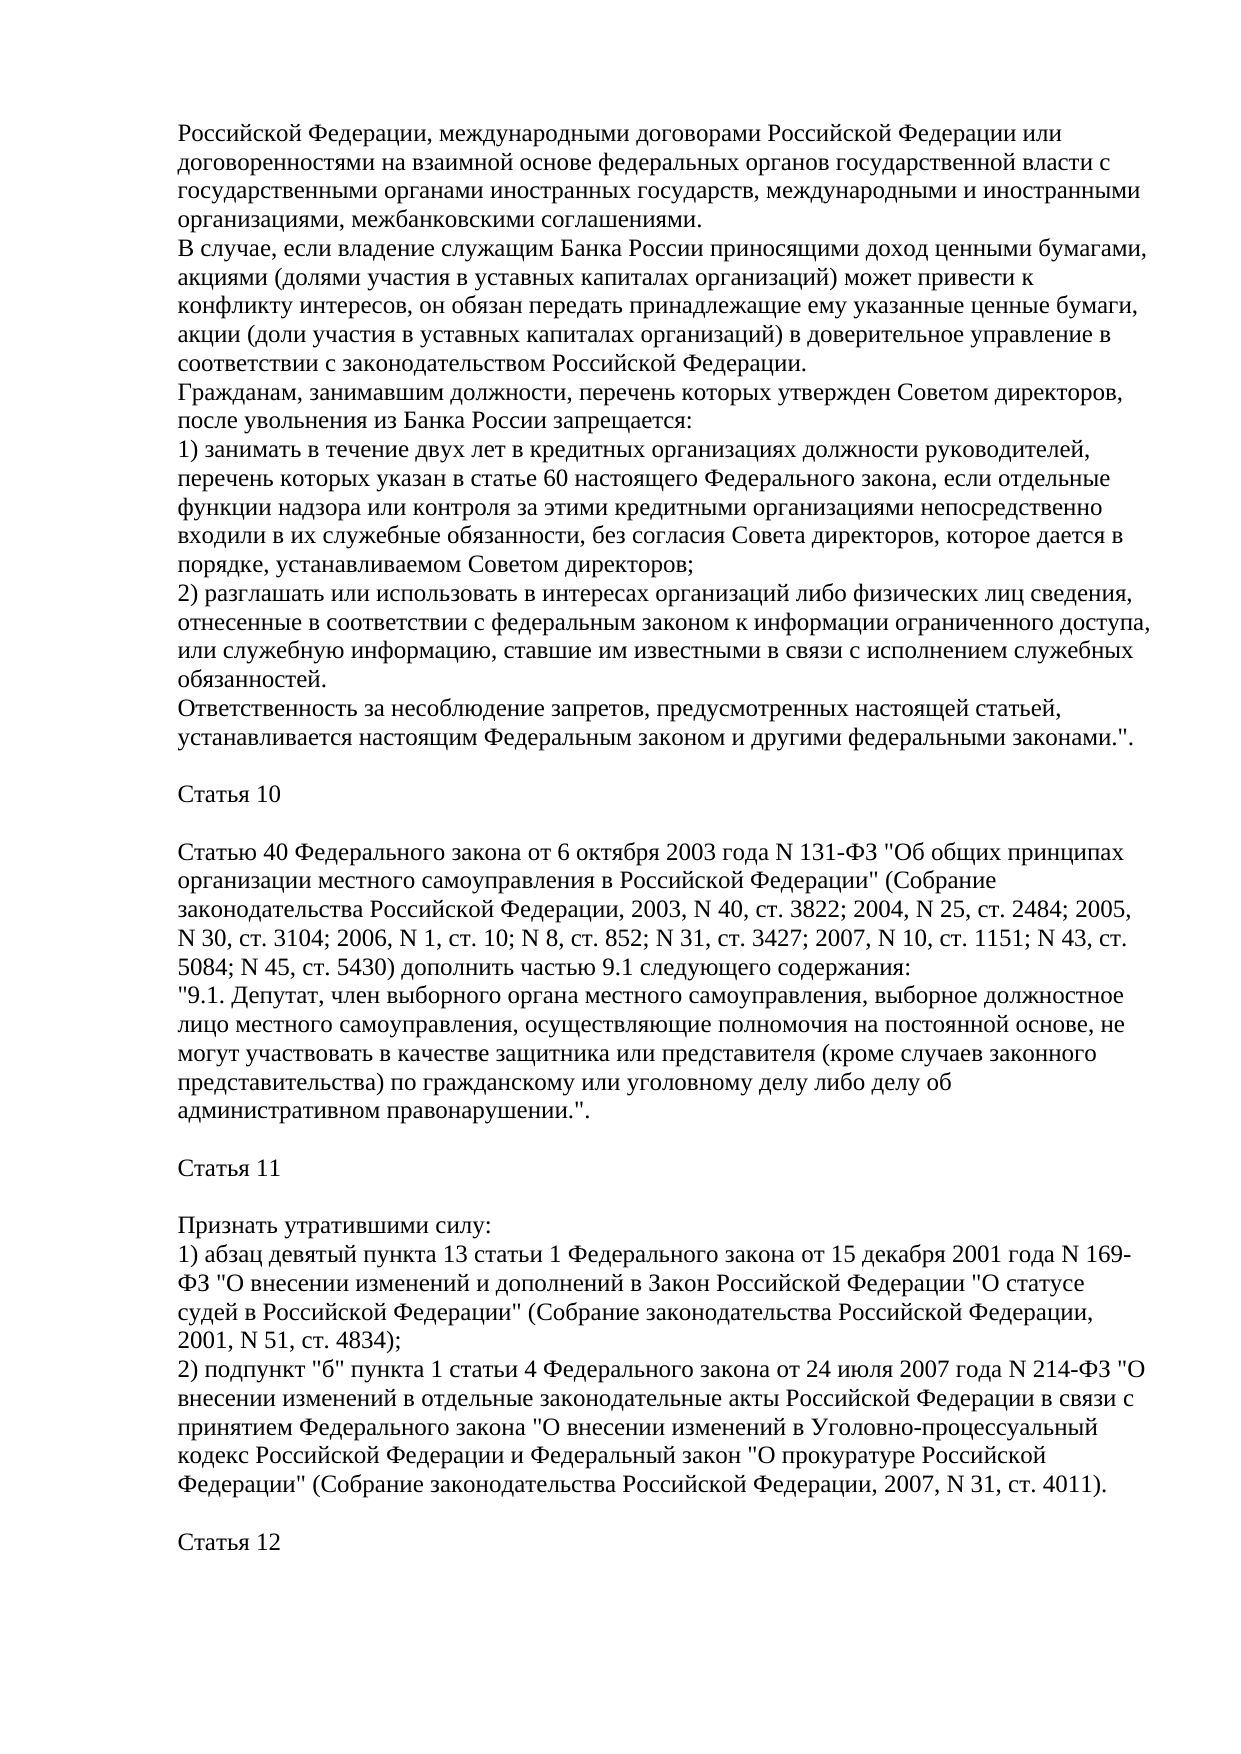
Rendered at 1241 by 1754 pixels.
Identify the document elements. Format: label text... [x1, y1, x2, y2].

text "9.1. Депутат, член выборного органа местного самоуправления, выборное должностное лицо местного самоуправления, осуществляющие полномочия на постоянной основе, не могут участвовать в качестве защитника или представителя (кроме случаев законного представительства) по гражданскому или уголовному делу либо делу об административном правонарушении.". [177, 981, 1152, 1124]
text В случае, если владение служащим Банка России приносящими доход ценными бумагами, акциями (долями участия в уставных капиталах организаций) может привести к конфликту интересов, он обязан передать принадлежащие ему указанные ценные бумаги, акции (доли участия в уставных капиталах организаций) в доверительное управление в соответствии с законодательством Российской Федерации. [177, 233, 1152, 377]
text Ответственность за несоблюдение запретов, предусмотренных настоящей статьей, устанавливается настоящим Федеральным законом и другими федеральными законами.". [177, 693, 1152, 751]
text Статья 11 [177, 1153, 1152, 1182]
text 1) занимать в течение двух лет в кредитных организациях должности руководителей, перечень которых указан в статье 60 настоящего Федерального закона, если отдельные функции надзора или контроля за этими кредитными организациями непосредственно входили в их служебные обязанности, без согласия Совета директоров, которое дается в порядке, устанавливаемом Советом директоров; [177, 434, 1152, 578]
text 2) подпункт "б" пункта 1 статьи 4 Федерального закона от 24 июля 2007 года N 214-ФЗ "О внесении изменений в отдельные законодательные акты Российской Федерации в связи с принятием Федерального закона "О внесении изменений в Уголовно-процессуальный кодекс Российской Федерации и Федеральный закон "О прокуратуре Российской Федерации" (Собрание законодательства Российской Федерации, 2007, N 31, ст. 4011). [177, 1354, 1152, 1498]
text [177, 118, 1152, 233]
text Статья 12 [177, 1527, 1152, 1556]
text Статья 10 [177, 779, 1152, 808]
text 2) разглашать или использовать в интересах организаций либо физических лиц сведения, отнесенные в соответствии с федеральным законом к информации ограниченного доступа, или служебную информацию, ставшие им известными в связи с исполнением служебных обязанностей. [177, 578, 1152, 693]
text Признать утратившими силу: [177, 1211, 1152, 1239]
text Статью 40 Федерального закона от 6 октября 2003 года N 131-ФЗ "Об общих принципах организации местного самоуправления в Российской Федерации" (Собрание законодательства Российской Федерации, 2003, N 40, ст. 3822; 2004, N 25, ст. 2484; 2005, N 30, ст. 3104; 2006, N 1, ст. 10; N 8, ст. 852; N 31, ст. 3427; 2007, N 10, ст. 1151; N 43, ст. 5084; N 45, ст. 5430) дополнить частью 9.1 следующего содержания: [177, 837, 1152, 981]
text 1) абзац девятый пункта 13 статьи 1 Федерального закона от 15 декабря 2001 года N 169-ФЗ "О внесении изменений и дополнений в Закон Российской Федерации "О статусе судей в Российской Федерации" (Собрание законодательства Российской Федерации, 2001, N 51, ст. 4834); [177, 1239, 1152, 1354]
text Гражданам, занимавшим должности, перечень которых утвержден Советом директоров, после увольнения из Банка России запрещается: [177, 377, 1152, 434]
